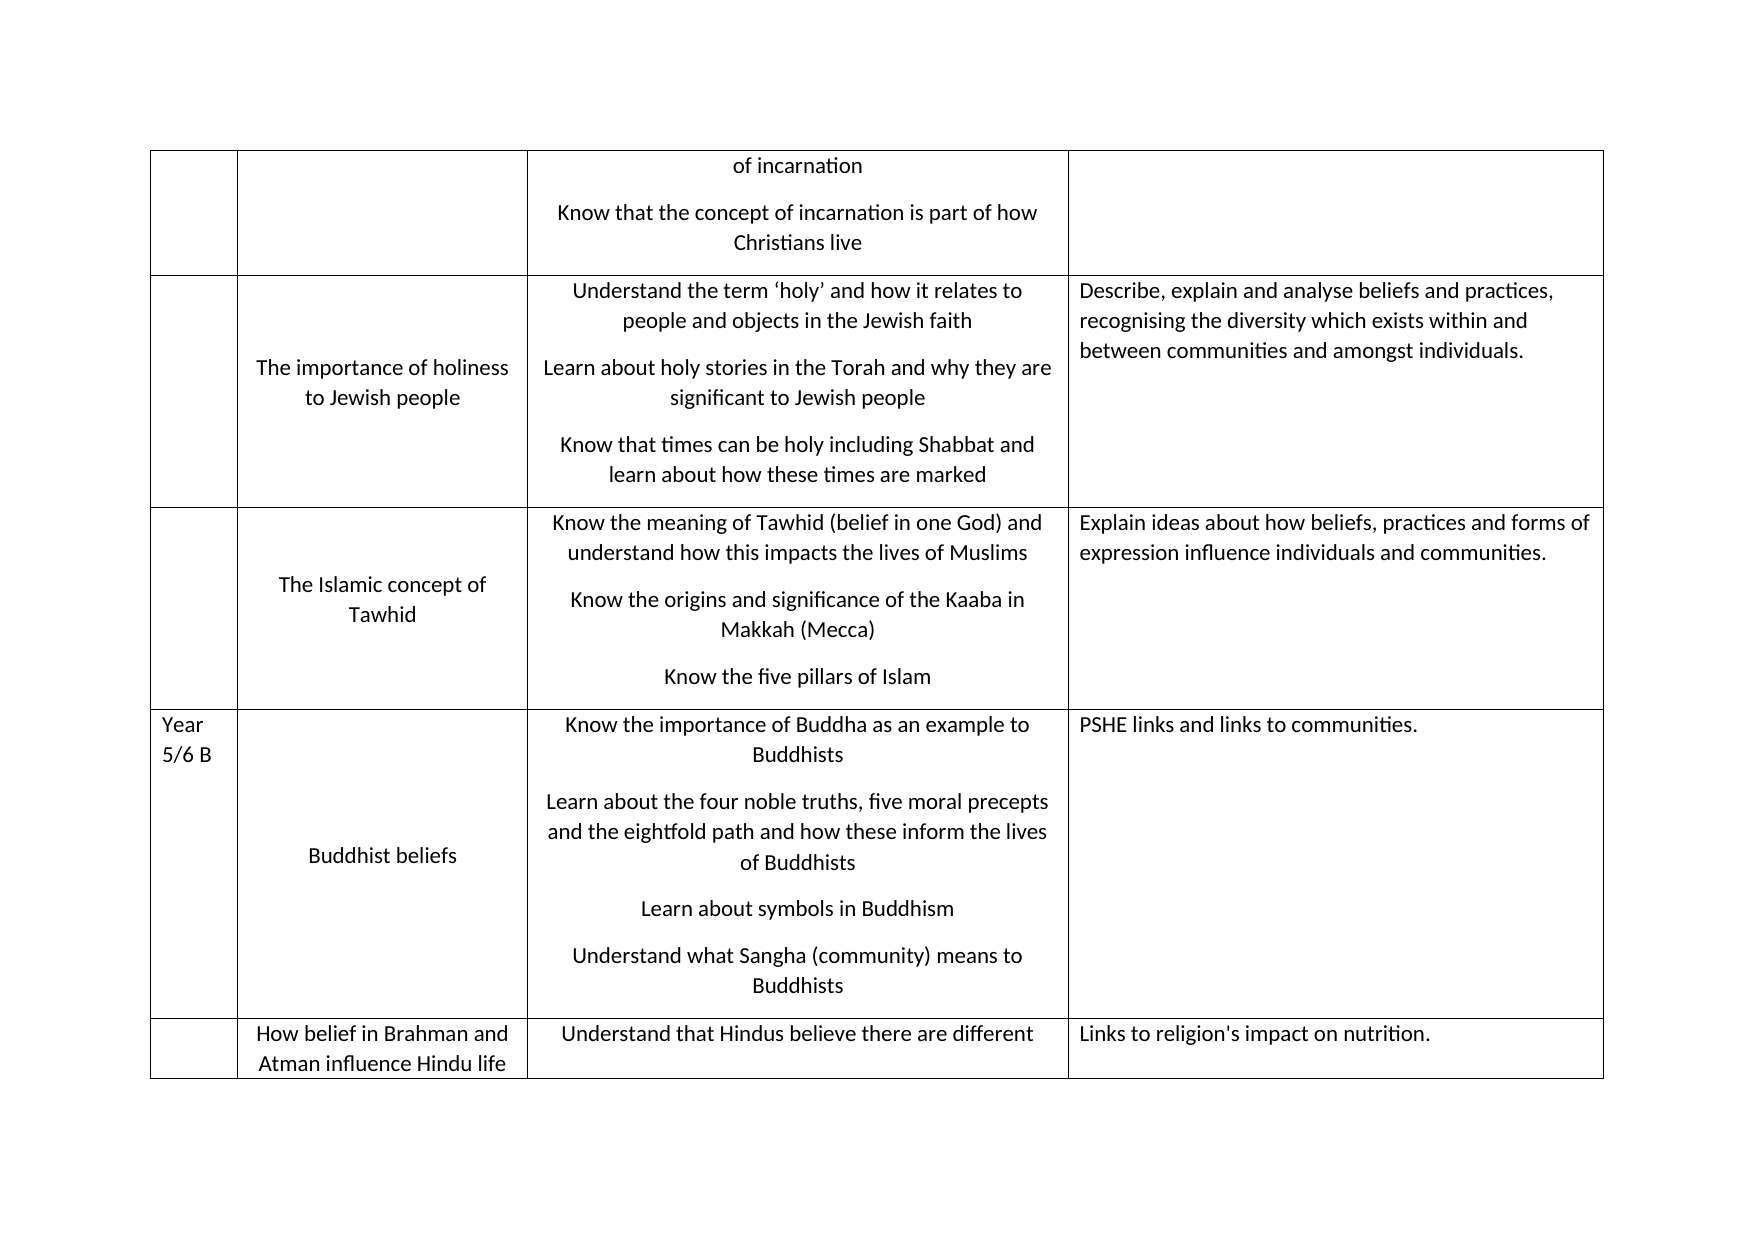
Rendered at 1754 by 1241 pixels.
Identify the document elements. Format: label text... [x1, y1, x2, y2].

table_cell Year 5/6 B [151, 710, 237, 1018]
table_cell [151, 508, 237, 709]
table_cell Understand the term ‘holy’ and how it relates to people and objects in the Jewish faith Learn about holy stories in the Torah and why they are significant to Jewish people Know that times can be holy including Shabbat and learn about how these times are marked [528, 276, 1068, 507]
table_cell Explain ideas about how beliefs, practices and forms of expression influence individuals and communities. [1069, 508, 1603, 709]
table_cell Buddhist beliefs [238, 710, 527, 1018]
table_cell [238, 151, 527, 275]
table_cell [238, 1019, 527, 1078]
table_cell [151, 1019, 237, 1078]
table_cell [1069, 151, 1603, 275]
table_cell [528, 151, 1068, 275]
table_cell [1069, 1019, 1603, 1078]
table_cell The Islamic concept of Tawhid [238, 508, 527, 709]
table_cell PSHE links and links to communities. [1069, 710, 1603, 1018]
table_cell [528, 1019, 1068, 1078]
table_cell [151, 276, 237, 507]
table_cell Know the meaning of Tawhid (belief in one God) and understand how this impacts the lives of Muslims Know the origins and significance of the Kaaba in Makkah (Mecca) Know the five pillars of Islam [528, 508, 1068, 709]
table_cell [151, 151, 237, 275]
table_cell The importance of holiness to Jewish people [238, 276, 527, 507]
table_cell Describe, explain and analyse beliefs and practices, recognising the diversity which exists within and between communities and amongst individuals. [1069, 276, 1603, 507]
table_cell Know the importance of Buddha as an example to Buddhists Learn about the four noble truths, five moral precepts and the eightfold path and how these inform the lives of Buddhists Learn about symbols in Buddhism Understand what Sangha (community) means to Buddhists [528, 710, 1068, 1018]
